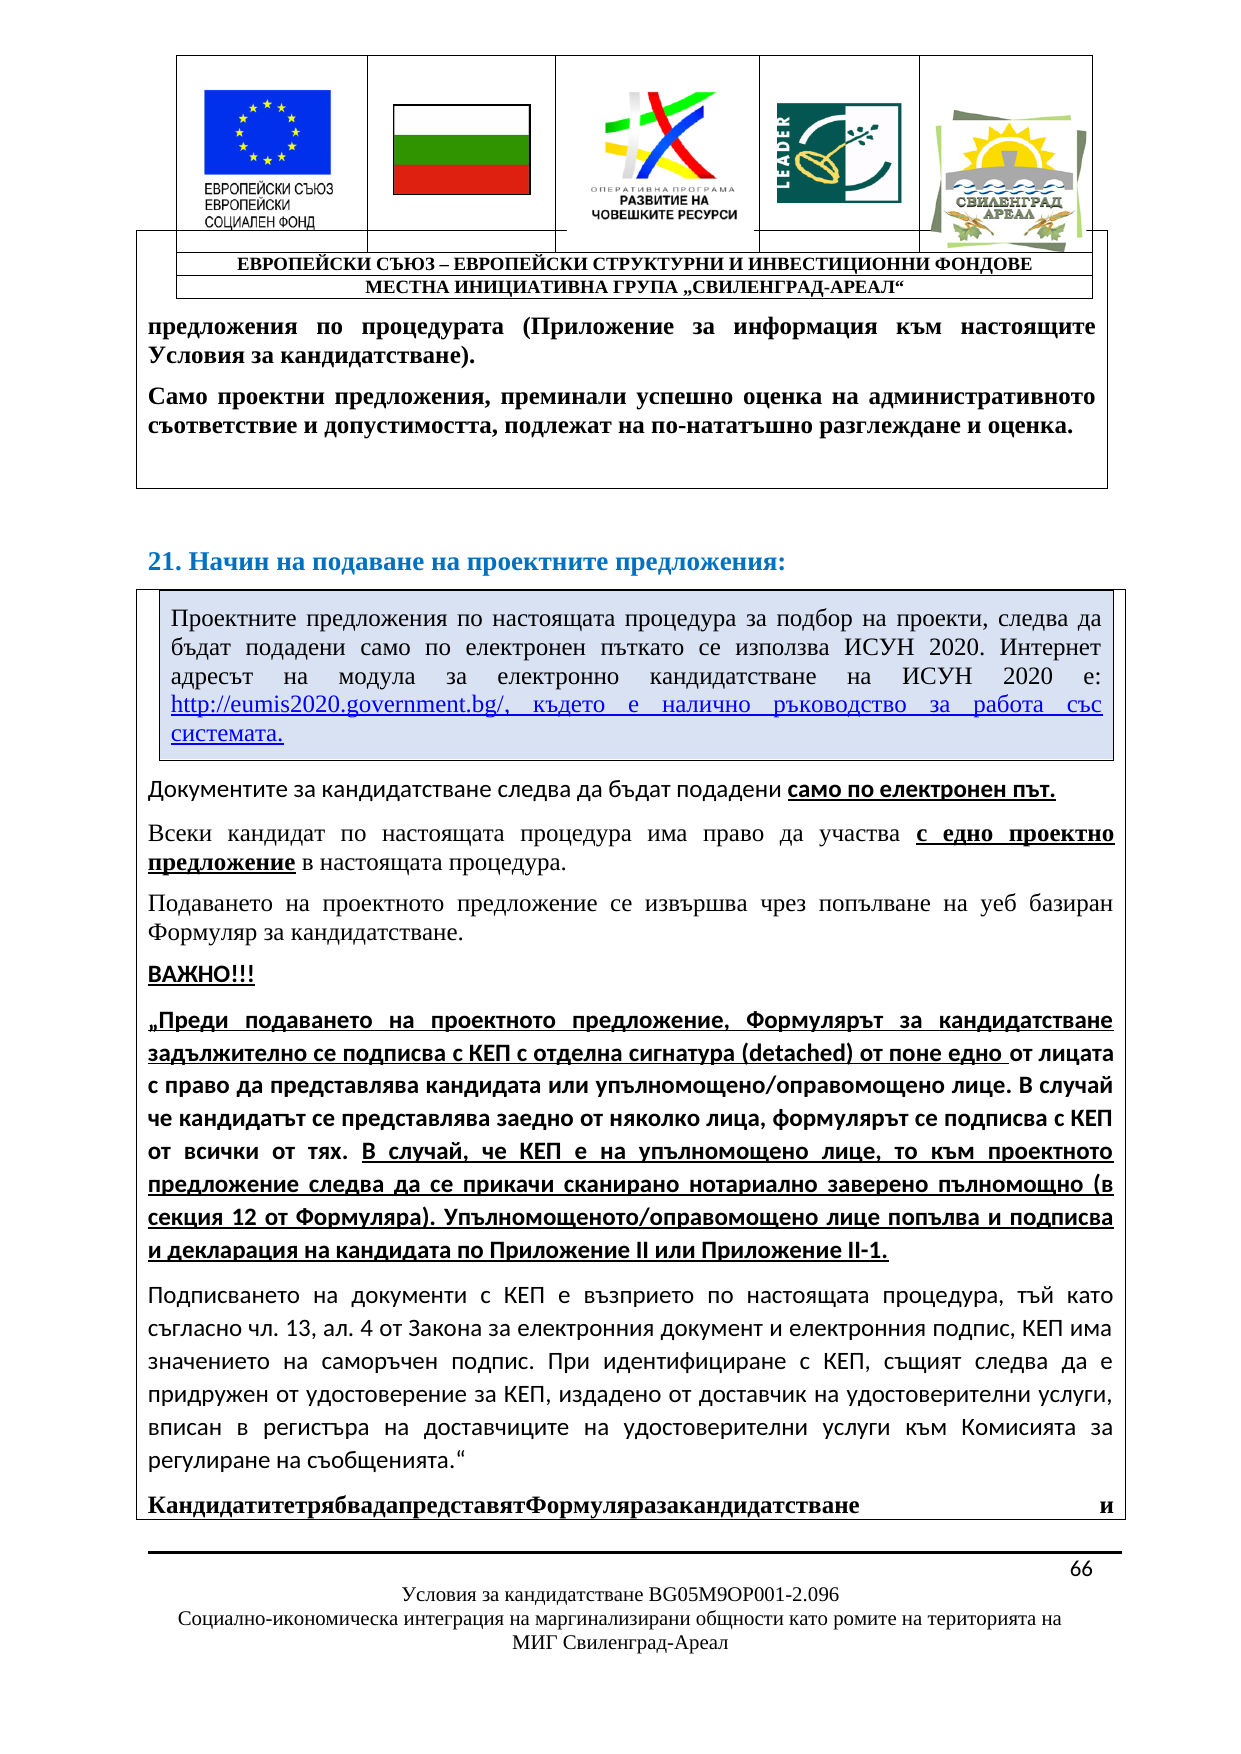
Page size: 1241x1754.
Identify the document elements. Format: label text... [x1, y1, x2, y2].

picture [930, 110, 1087, 252]
picture [195, 60, 367, 230]
picture [368, 60, 376, 230]
picture [566, 74, 754, 234]
picture [777, 103, 902, 203]
subtitle 21. Начин на подаване на проектните предложения: [148, 545, 1122, 576]
